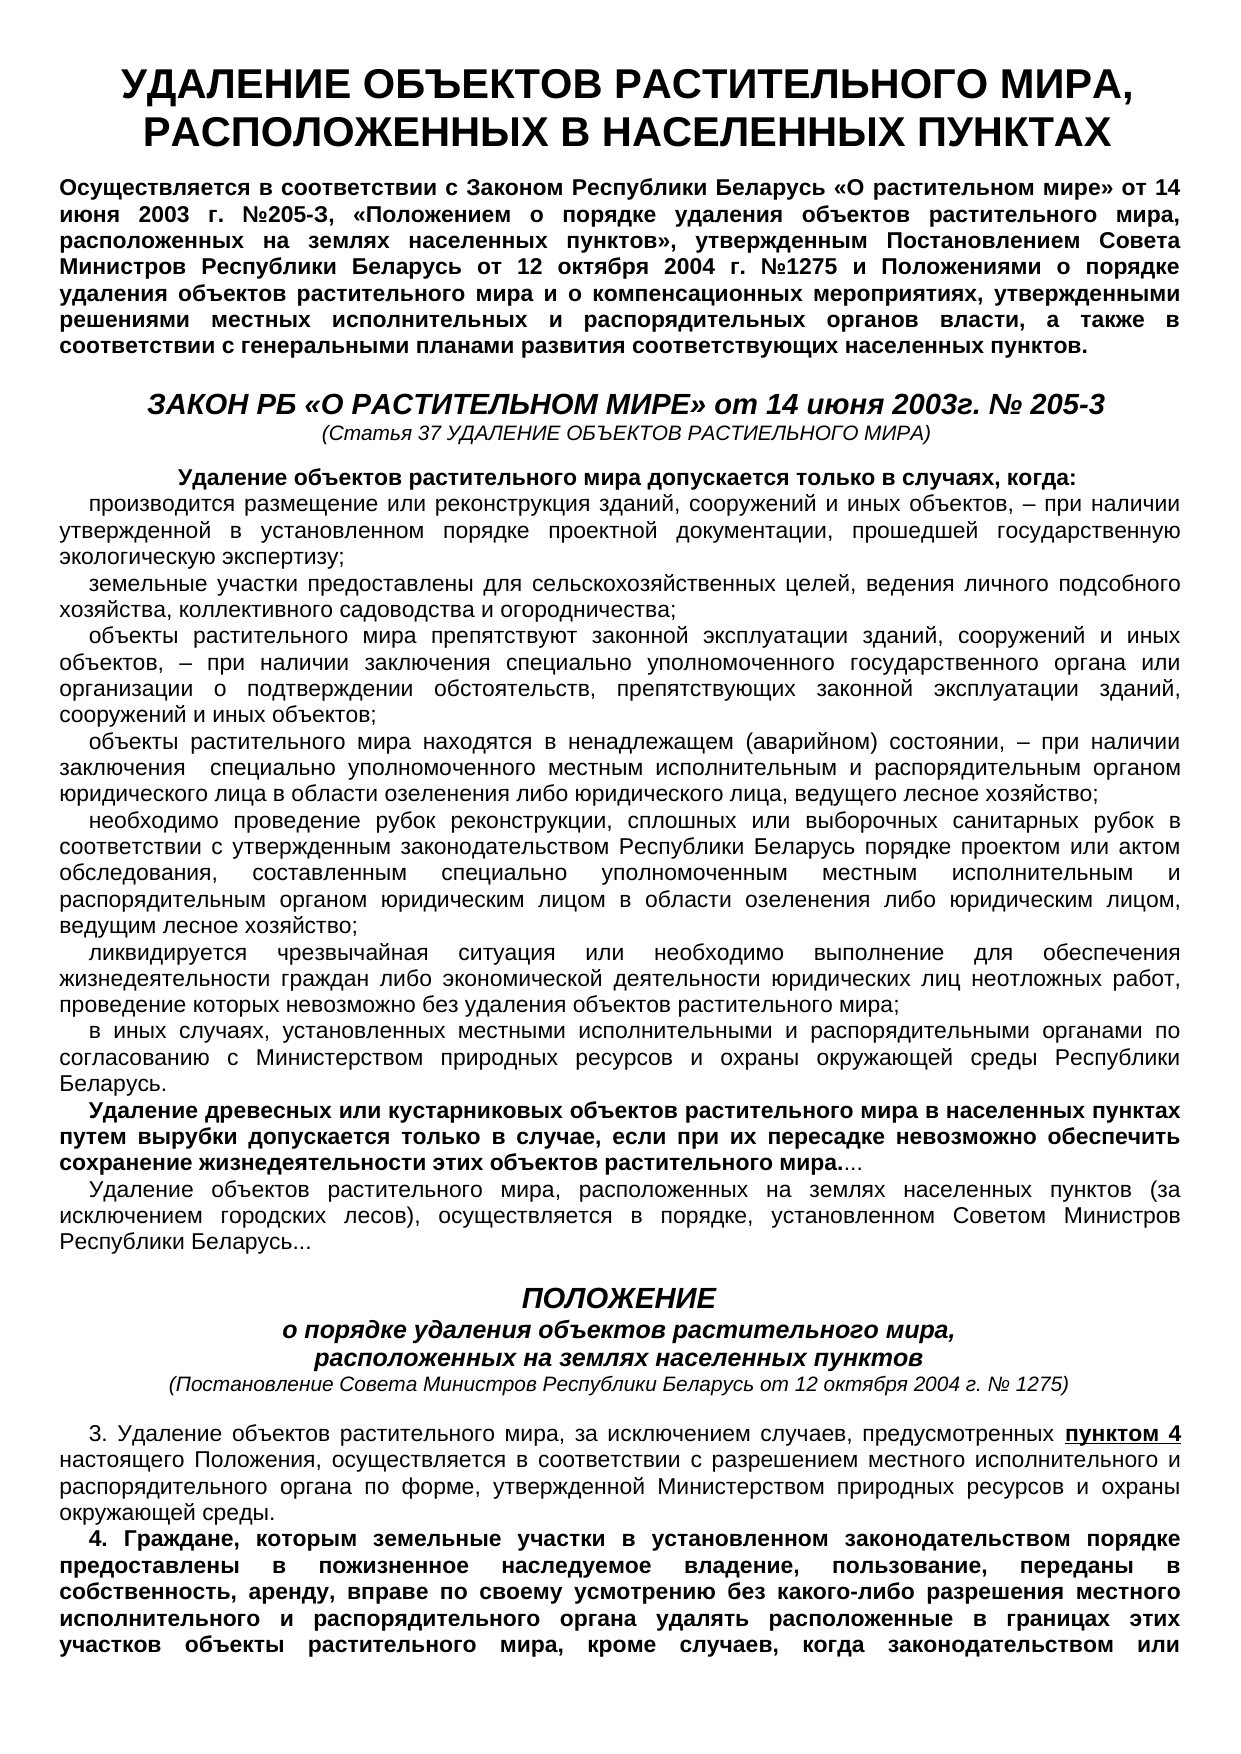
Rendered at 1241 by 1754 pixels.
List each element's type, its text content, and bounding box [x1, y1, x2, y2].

text производится размещение или реконструкция зданий, сооружений и иных объектов, – при наличии утвержденной в установленном порядке проектной документации, прошедшей государственную экологическую экспертизу; [59, 490, 1181, 569]
text (Статья 37 УДАЛЕНИЕ ОБЪЕКТОВ РАСТИЕЛЬНОГО МИРА) [59, 421, 1181, 445]
text объекты растительного мира находятся в ненадлежащем (аварийном) состоянии, – при наличии заключения специально уполномоченного местным исполнительным и распорядительным органом юридического лица в области озеленения либо юридического лица, ведущего лесное хозяйство; [59, 728, 1181, 807]
text 3. Удаление объектов растительного мира, за исключением случаев, предусмотренных пунктом 4 настоящего Положения, осуществляется в соответствии с разрешением местного исполнительного и распорядительного органа по форме, утвержденной Министерством природных ресурсов и охраны окружающей среды. [59, 1420, 1181, 1525]
text расположенных на землях населенных пунктов [59, 1343, 1181, 1372]
text ЗАКОН РБ «О РАСТИТЕЛЬНОМ МИРЕ» от 14 июня 2003г. № 205-3 [59, 387, 1181, 421]
text УДАЛЕНИЕ ОБЪЕКТОВ РАСТИТЕЛЬНОГО МИРА, [59, 59, 1181, 107]
text Удаление объектов растительного мира, расположенных на землях населенных пунктов (за исключением городских лесов), осуществляется в порядке, установленном Советом Министров Республики Беларусь... [59, 1176, 1181, 1255]
text Осуществляется в соответствии с Законом Республики Беларусь «О растительном мире» от 14 июня 2003 г. №205-З, «Положением о порядке удаления объектов растительного мира, расположенных на землях населенных пунктов», утвержденным Постановлением Совета Министров Республики Беларусь от 12 октября 2004 г. №1275 и Положениями о порядке удаления объектов растительного мира и о компенсационных мероприятиях, утвержденными решениями местных исполнительных и распорядительных органов власти, а также в соответствии с генеральными планами развития соответствующих населенных пунктов. [59, 174, 1181, 359]
text земельные участки предоставлены для сельскохозяйственных целей, ведения личного подсобного хозяйства, коллективного садоводства и огородничества; [59, 569, 1181, 622]
text РАСПОЛОЖЕННЫХ В НАСЕЛЕННЫХ ПУНКТАХ [59, 107, 1181, 155]
text объекты растительного мира препятствуют законной эксплуатации зданий, сооружений и иных объектов, – при наличии заключения специально уполномоченного государственного органа или организации о подтверждении обстоятельств, препятствующих законной эксплуатации зданий, сооружений и иных объектов; [59, 622, 1181, 728]
text (Постановление Совета Министров Республики Беларусь от 12 октября 2004 г. № 1275) [59, 1372, 1181, 1396]
text Удаление древесных или кустарниковых объектов растительного мира в населенных пунктах путем вырубки допускается только в случае, если при их пересадке невозможно обеспечить сохранение жизнедеятельности этих объектов растительного мира.... [59, 1097, 1181, 1176]
text Удаление объектов растительного мира допускается только в случаях, когда: [59, 464, 1181, 490]
text необходимо проведение рубок реконструкции, сплошных или выборочных санитарных рубок в соответствии с утвержденным законодательством Республики Беларусь порядке проектом или актом обследования, составленным специально уполномоченным местным исполнительным и распорядительным органом юридическим лицом в области озеленения либо юридическим лицом, ведущим лесное хозяйство; [59, 807, 1181, 938]
text в иных случаях, установленных местными исполнительными и распорядительными органами по согласованию с Министерством природных ресурсов и охраны окружающей среды Республики Беларусь. [59, 1017, 1181, 1097]
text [59, 1525, 1181, 1657]
text о порядке удаления объектов растительного мира, [59, 1314, 1181, 1343]
text ПОЛОЖЕНИЕ [59, 1281, 1181, 1314]
text ликвидируется чрезвычайная ситуация или необходимо выполнение для обеспечения жизнедеятельности граждан либо экономической деятельности юридических лиц неотложных работ, проведение которых невозможно без удаления объектов растительного мира; [59, 938, 1181, 1017]
